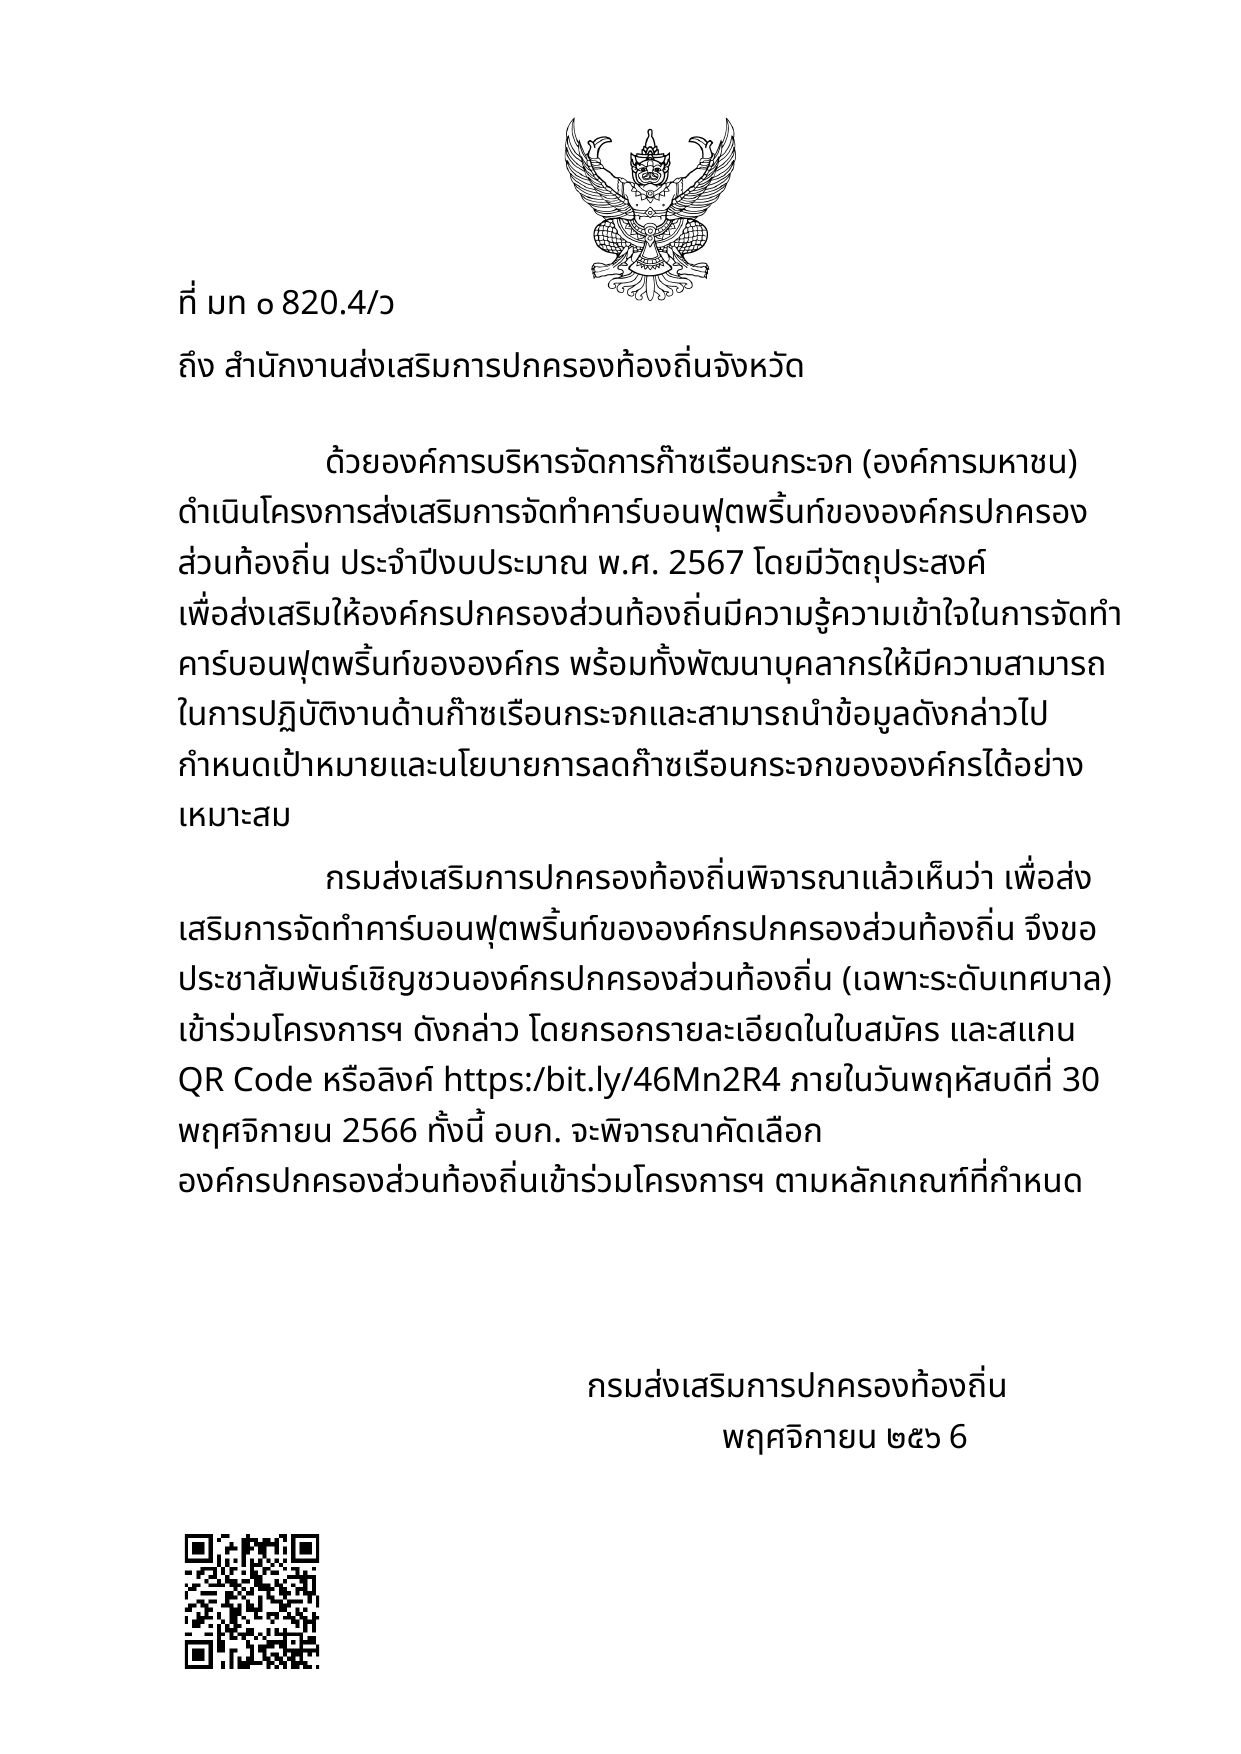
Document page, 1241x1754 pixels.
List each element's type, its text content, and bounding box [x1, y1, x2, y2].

text กรมส่งเสริมการปกครองท้องถิ่นพิจารณาแล้วเห็นว่า เพื่อส่งเสริมการจัดทำคาร์บอนฟุตพริ้นท์ขององค์กรปกครองส่วนท้องถิ่น จึงขอประชาสัมพันธ์เชิญชวนองค์กรปกครองส่วนท้องถิ่น (เฉพาะระดับเทศบาล) เข้าร่วมโครงการฯ ดังกล่าว โดยกรอกรายละเอียดในใบสมัคร และสแกน QR Code หรือลิงค์ https:/bit.ly/46Mn2R4 ภายในวันพฤหัสบดีที่ 30 พฤศจิกายน 2566 ทั้งนี้ อบก. จะพิจารณาคัดเลือก องค์กรปกครองส่วนท้องถิ่นเข้าร่วมโครงการฯ ตามหลักเกณฑ์ที่กำหนด [177, 854, 1122, 1208]
text พฤศจิกายน ๒๕๖6 [177, 1412, 1122, 1463]
text ที่ มท ๐820.4/ว [177, 279, 1122, 329]
picture [184, 1534, 320, 1669]
picture [557, 117, 743, 279]
text ถึง สำนักงานส่งเสริมการปกครองท้องถิ่นจังหวัด [177, 342, 1122, 392]
text กรมส่งเสริมการปกครองท้องถิ่น [177, 1362, 1122, 1412]
text ด้วยองค์การบริหารจัดการก๊าซเรือนกระจก (องค์การมหาชน) ดำเนินโครงการส่งเสริมการจัดทำคาร์บอนฟุตพริ้นท์ขององค์กรปกครองส่วนท้องถิ่น ประจำปีงบประมาณ พ.ศ. 2567 โดยมีวัตถุประสงค์ เพื่อส่งเสริมให้องค์กรปกครองส่วนท้องถิ่นมีความรู้ความเข้าใจในการจัดทำคาร์บอนฟุตพริ้นท์ขององค์กร พร้อมทั้งพัฒนาบุคลากรให้มีความสามารถในการปฏิบัติงานด้านก๊าซเรือนกระจกและสามารถนำข้อมูลดังกล่าวไปกำหนดเป้าหมายและนโยบายการลดก๊าซเรือนกระจกขององค์กรได้อย่างเหมาะสม [177, 438, 1122, 842]
